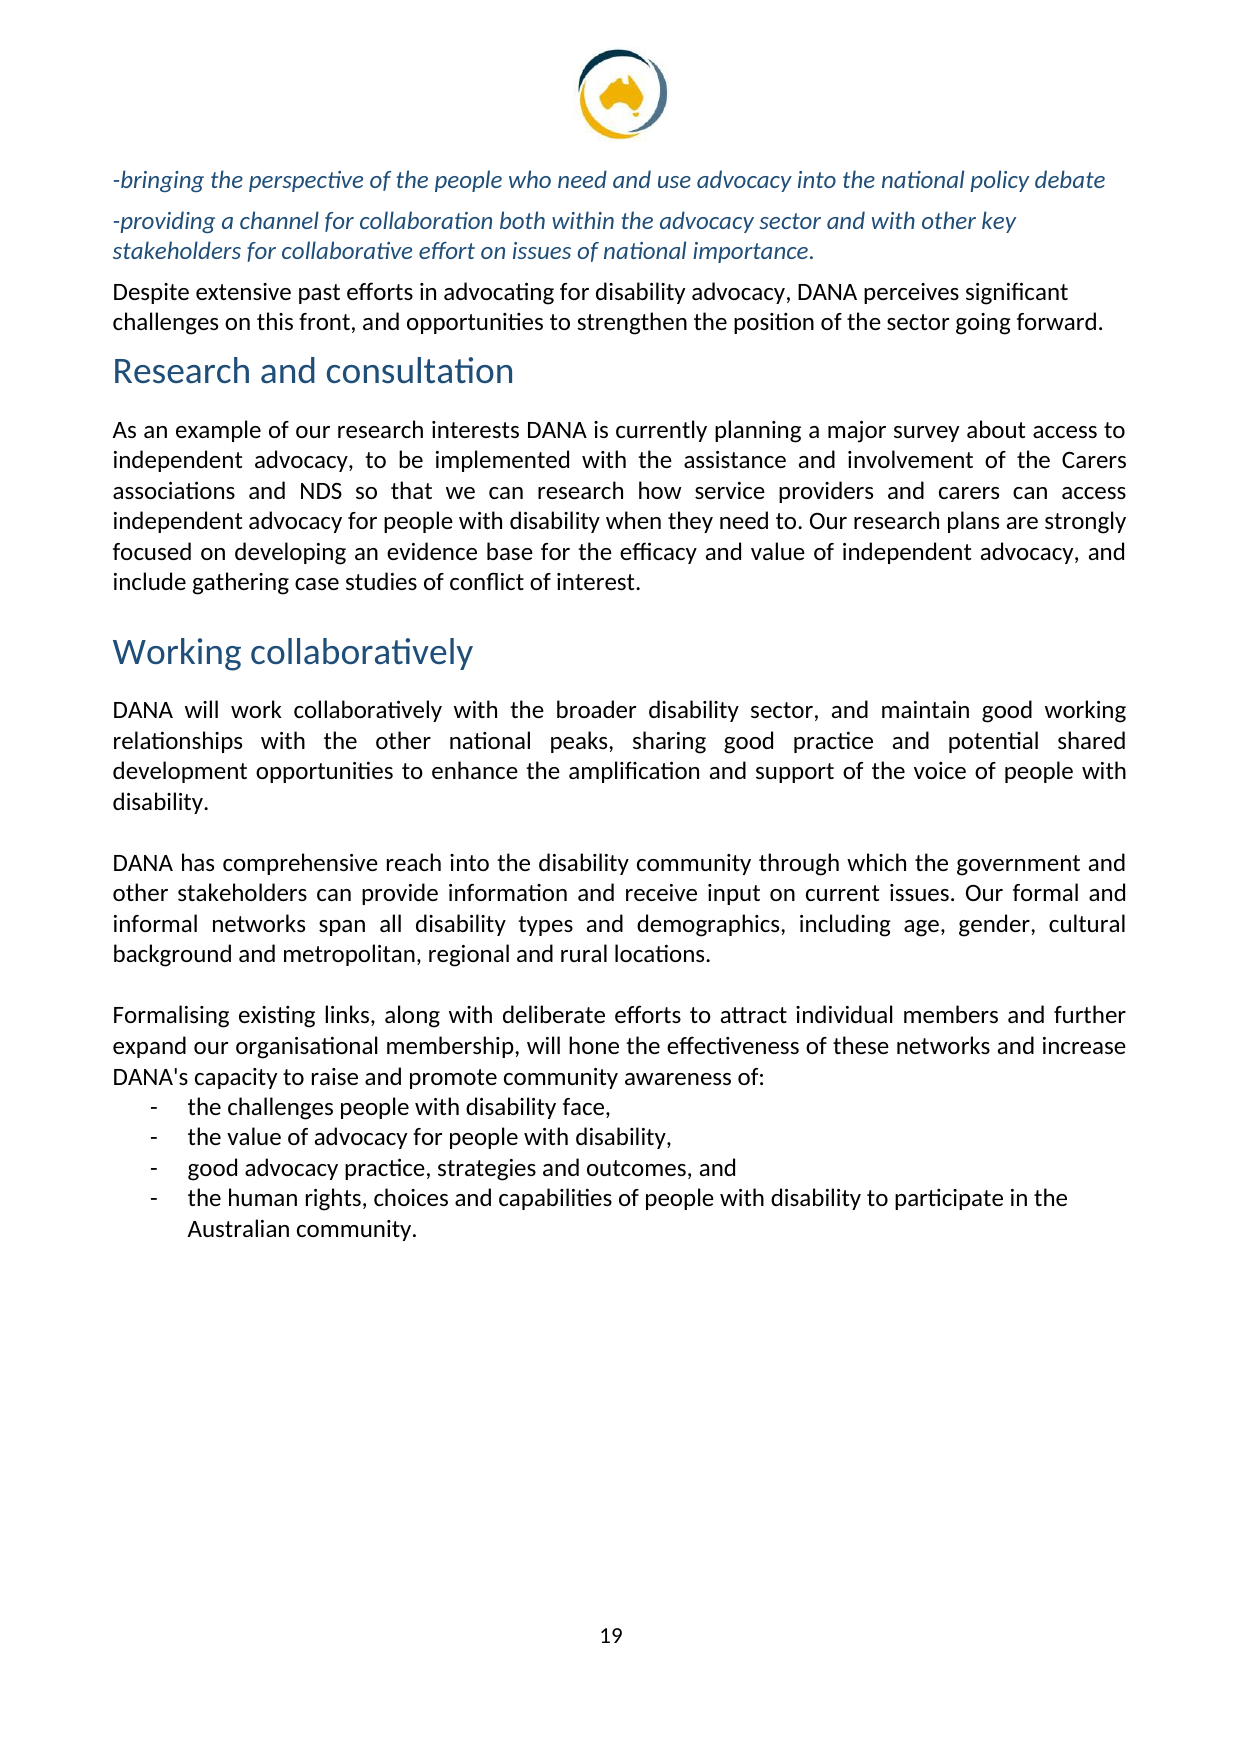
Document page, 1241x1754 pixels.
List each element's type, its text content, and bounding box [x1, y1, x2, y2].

text DANA has comprehensive reach into the disability community through which the government and other stakeholders can provide information and receive input on current issues. Our formal and informal networks span all disability types and demographics, including age, gender, cultural background and metropolitan, regional and rural locations. [112, 847, 1128, 969]
text -providing a channel for collaboration both within the advocacy sector and with other key stakeholders for collaborative effort on issues of national importance. [112, 206, 1127, 266]
picture [573, 47, 670, 142]
subtitle Working collaboratively [112, 628, 1153, 674]
text As an example of our research interests DANA is currently planning a major survey about access to independent advocacy, to be implemented with the assistance and involvement of the Carers associations and NDS so that we can research how service providers and carers can access independent advocacy for people with disability when they need to. Our research plans are strongly focused on developing an evidence base for the efficacy and value of independent advocacy, and include gathering case studies of conflict of interest. [112, 414, 1128, 597]
list good advocacy practice, strategies and outcomes, and [150, 1152, 1153, 1183]
list the value of advocacy for people with disability, [150, 1122, 1153, 1152]
subtitle Research and consultation [112, 347, 1153, 393]
text -bringing the perspective of the people who need and use advocacy into the national policy debate [112, 164, 1153, 194]
text Despite extensive past efforts in advocating for disability advocacy, DANA perceives significant challenges on this front, and opportunities to strengthen the position of the sector going forward. [112, 277, 1107, 336]
text Formalising existing links, along with deliberate efforts to attract individual members and further expand our organisational membership, will hone the effectiveness of these networks and increase DANA's capacity to raise and promote community awareness of: [112, 999, 1128, 1091]
list the human rights, choices and capabilities of people with disability to participate in the Australian community. [150, 1183, 1128, 1244]
list the challenges people with disability face, [150, 1091, 1153, 1122]
text DANA will work collaboratively with the broader disability sector, and maintain good working relationships with the other national peaks, sharing good practice and potential shared development opportunities to enhance the amplification and support of the voice of people with disability. [112, 694, 1128, 816]
